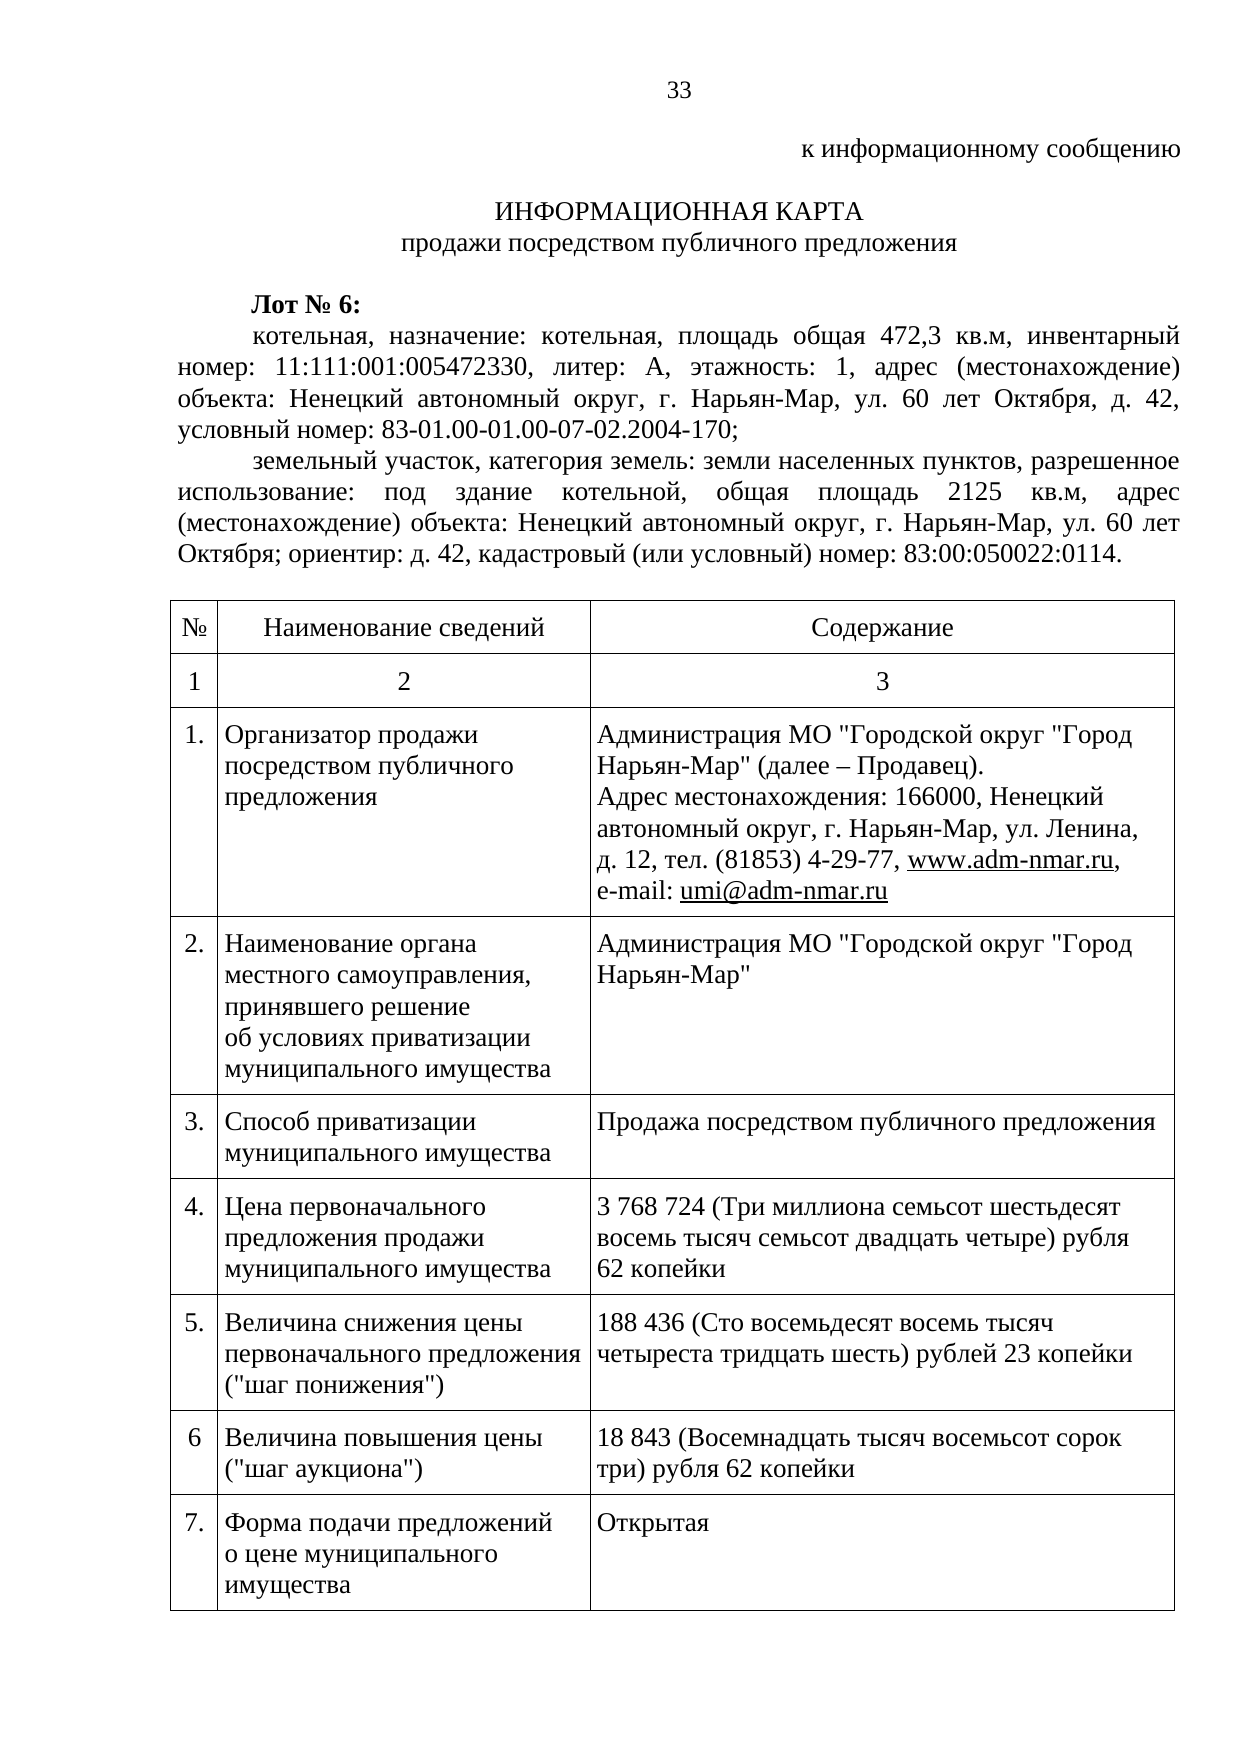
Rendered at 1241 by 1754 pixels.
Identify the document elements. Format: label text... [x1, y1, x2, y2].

table_cell 188 436 (Сто восемьдесят восемь тысяч четыреста тридцать шесть) рублей 23 копейки [591, 1295, 1174, 1410]
table_cell Величина снижения цены первоначального предложения ("шаг понижения") [218, 1295, 590, 1410]
table_cell 2. [171, 917, 217, 1094]
table_cell Продажа посредством публичного предложения [591, 1095, 1174, 1178]
table_cell Организатор продажи посредством публичного предложения [218, 708, 590, 916]
table_header Содержание [591, 601, 1174, 653]
text котельная, назначение: котельная, площадь общая 472,3 кв.м, инвентарный номер: 11:111:001:005472330, литер: А, этажность: 1, адрес (местонахождение) объекта: Ненецкий автономный округ, г. Нарьян-Мар, ул. 60 лет Октября, д. 42, условный номер: 83-01.00-01.00-07-02.2004-170; [177, 319, 1181, 444]
table_cell Администрация МО "Городской округ "Город Нарьян-Мар" [591, 917, 1174, 1094]
table_cell 2 [218, 654, 590, 707]
text продажи посредством публичного предложения [177, 226, 1181, 257]
table_cell Наименование органа местного самоуправления, принявшего решение об условиях приватизации муниципального имущества [218, 917, 590, 1094]
table_cell 1. [171, 708, 217, 916]
table_cell 1 [171, 654, 217, 707]
table_cell Величина повышения цены ("шаг аукциона") [218, 1411, 590, 1494]
table_cell 3 [591, 654, 1174, 707]
table_cell 6 [171, 1411, 217, 1494]
table_cell Открытая [591, 1495, 1174, 1610]
table_cell Цена первоначального предложения продажи муниципального имущества [218, 1179, 590, 1294]
table_header Наименование сведений [218, 601, 590, 653]
table_cell 5. [171, 1295, 217, 1410]
table_cell 4. [171, 1179, 217, 1294]
text Лот № 6: [177, 288, 1181, 319]
table_cell Способ приватизации муниципального имущества [218, 1095, 590, 1178]
table_cell 7. [171, 1495, 217, 1610]
table_cell 3 768 724 (Три миллиона семьсот шестьдесят восемь тысяч семьсот двадцать четыре) рубля 62 копейки [591, 1179, 1174, 1294]
table_cell Форма подачи предложений о цене муниципального имущества [218, 1495, 590, 1610]
table_cell 3. [171, 1095, 217, 1178]
text земельный участок, категория земель: земли населенных пунктов, разрешенное использование: под здание котельной, общая площадь 2125 кв.м, адрес (местонахождение) объекта: Ненецкий автономный округ, г. Нарьян-Мар, ул. 60 лет Октября; ориентир: д. 42, кадастровый (или условный) номер: 83:00:050022:0114. [177, 444, 1181, 568]
table_cell 18 843 (Восемнадцать тысяч восемьсот сорок три) рубля 62 копейки [591, 1411, 1174, 1494]
text ИНФОРМАЦИОННАЯ КАРТА [177, 195, 1181, 226]
text к информационному сообщению [177, 132, 1181, 164]
table_header № [171, 601, 217, 653]
table_cell Администрация МО "Городской округ "Город Нарьян-Мар" (далее – Продавец). Адрес местонахождения: 166000, Ненецкий автономный округ, г. Нарьян-Мар, ул. Ленина, д. 12, тел. (81853) 4-29-77, www.adm-nmar.ru, e-mail: umi@adm-nmar.ru [591, 708, 1174, 916]
